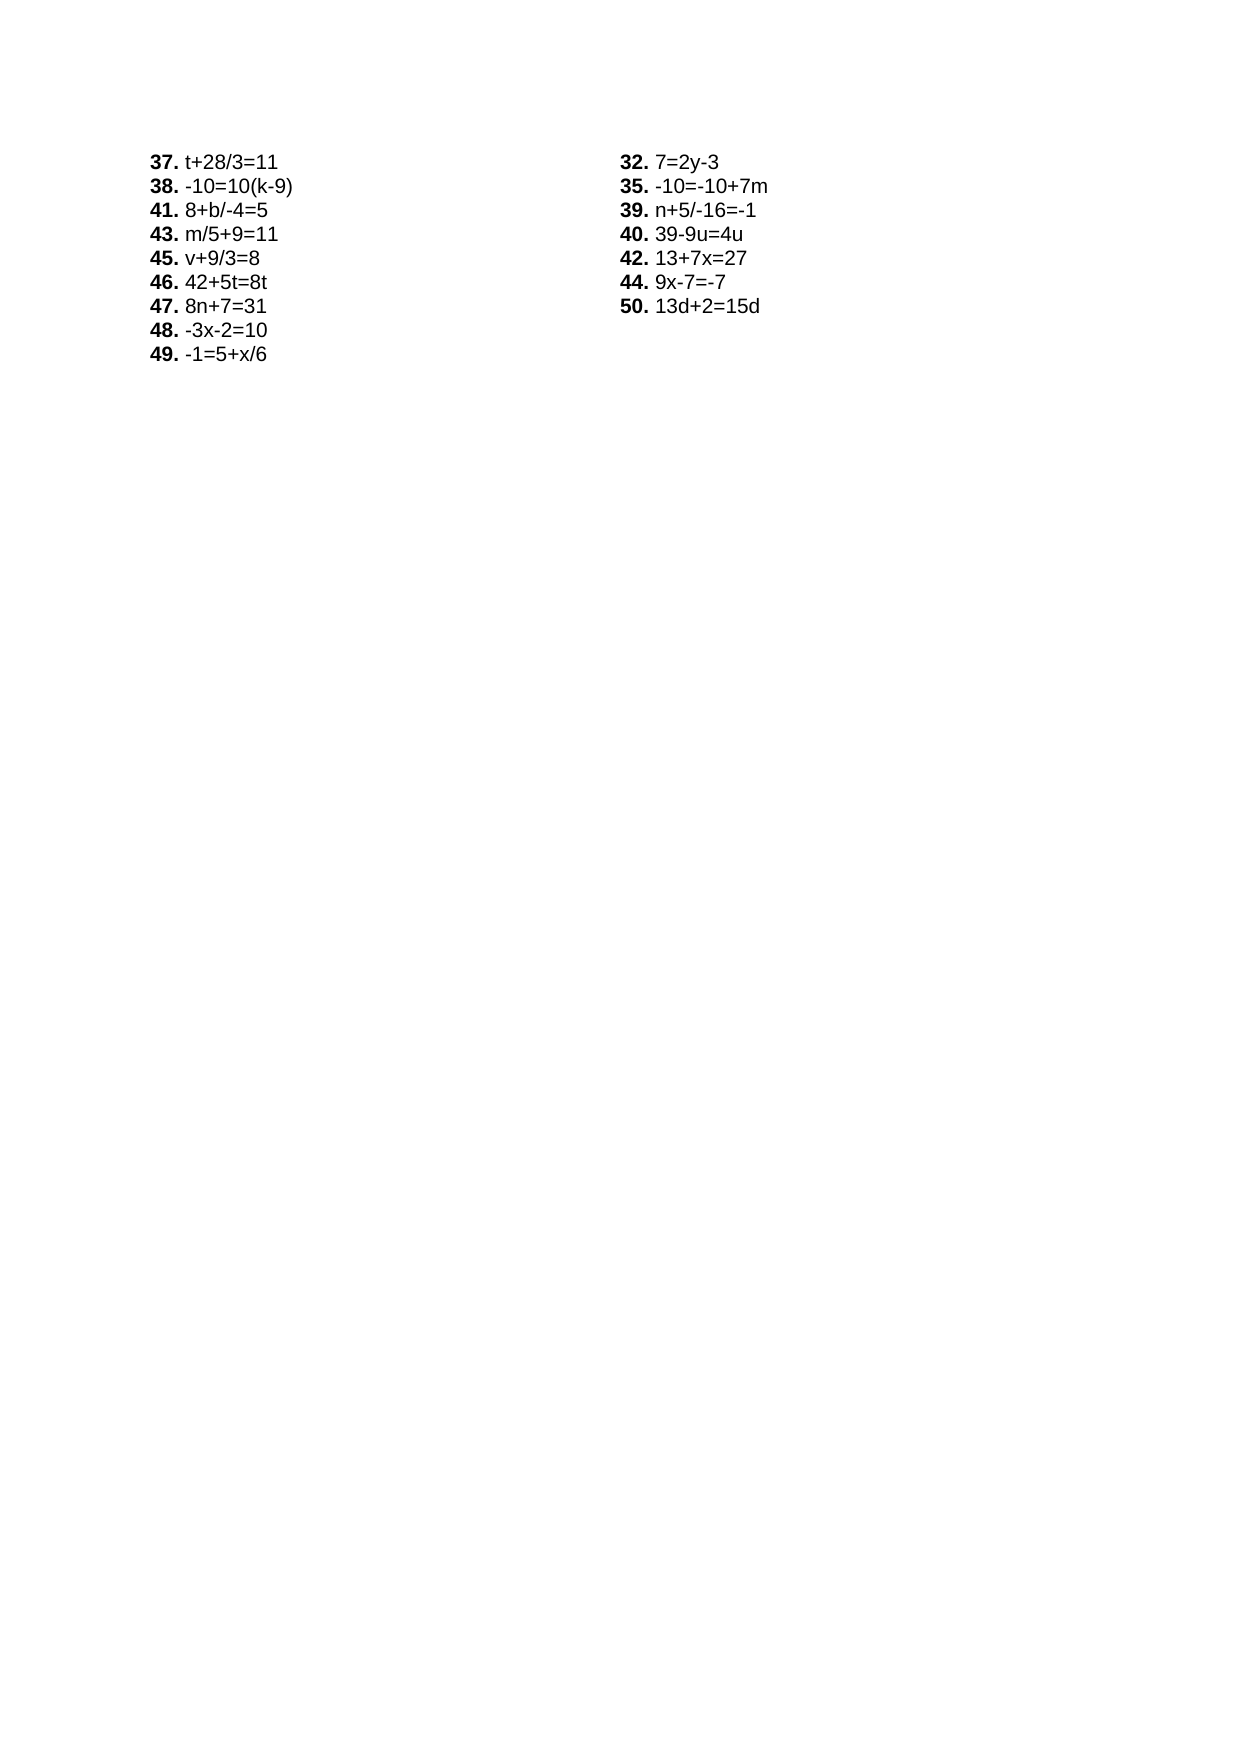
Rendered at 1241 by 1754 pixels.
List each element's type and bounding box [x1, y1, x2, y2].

table_header [620, 150, 1090, 366]
table_header [150, 150, 620, 366]
